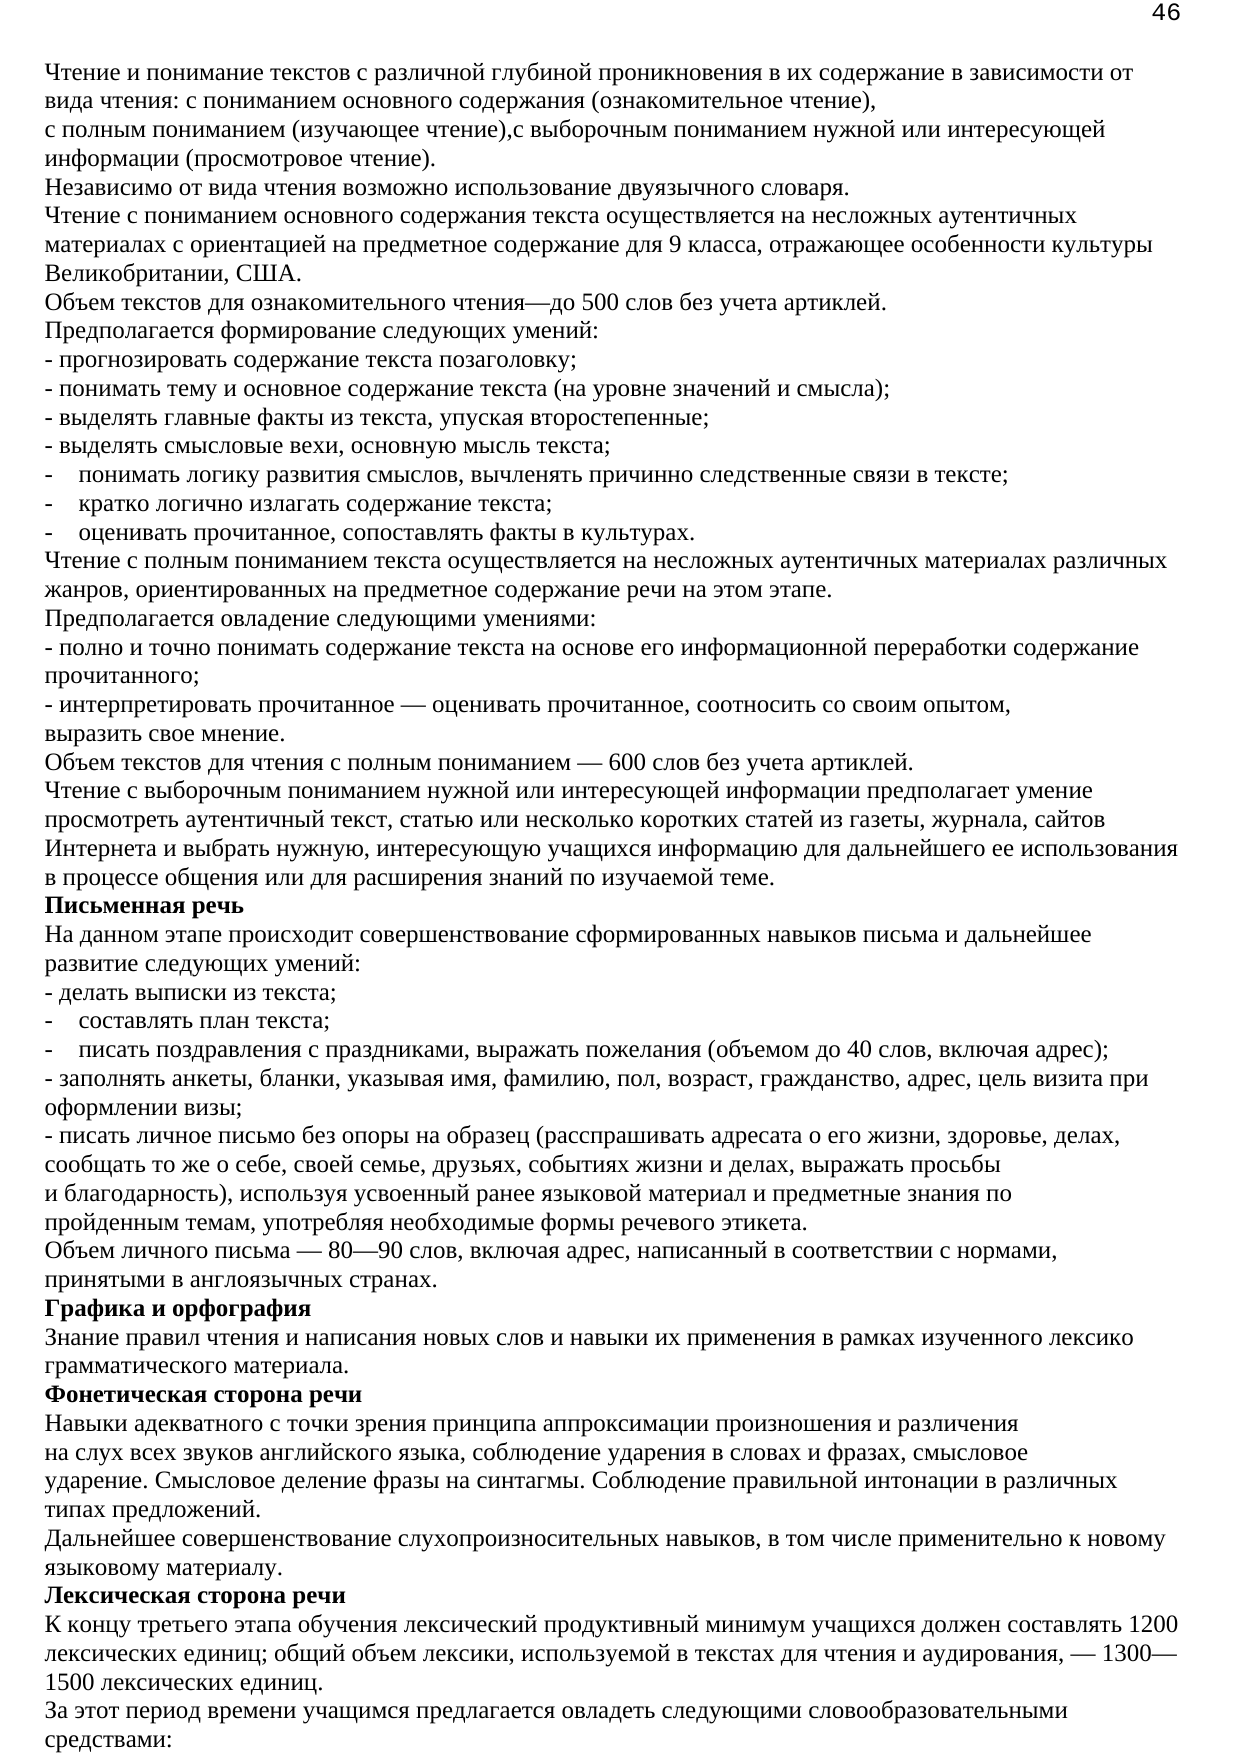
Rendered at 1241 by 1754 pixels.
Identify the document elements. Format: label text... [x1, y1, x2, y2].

text Чтение и понимание текстов с различной глубиной проникновения в их содержание в зависимости от вида чтения: с пониманием основного содержания (ознакомительное чтение), [44, 57, 1181, 114]
text - полно и точно понимать содержание текста на основе его информационной переработки содержание прочитанного; [44, 632, 1181, 689]
text Знание правил чтения и написания новых слов и навыки их применения в рамках изученного лексико грамматического материала. [44, 1322, 1181, 1379]
text К концу третьего этапа обучения лексический продуктивный минимум учащихся должен составлять 1200 лексических единиц; общий объем лексики, используемой в текстах для чтения и аудирования, — 1300—1500 лексических единиц. [44, 1609, 1181, 1695]
text ударение. Смысловое деление фразы на синтагмы. Соблюдение правильной интонации в различных типах предложений. [44, 1465, 1181, 1523]
text Независимо от вида чтения возможно использование двуязычного словаря. [44, 172, 1181, 200]
text - оценивать прочитанное, сопоставлять факты в культурах. [44, 517, 1181, 545]
text пройденным темам, употребляя необходимые формы речевого этикета. [44, 1207, 1181, 1235]
text Объем текстов для чтения с полным пониманием — 600 слов без учета артиклей. [44, 747, 1181, 775]
text - писать личное письмо без опоры на образец (расспрашивать адресата о его жизни, здоровье, делах, сообщать то же о себе, своей семье, друзьях, событиях жизни и делах, выражать просьбы [44, 1120, 1181, 1178]
text Объем текстов для ознакомительного чтения—до 500 слов без учета артиклей. [44, 287, 1181, 315]
text с полным пониманием (изучающее чтение),с выборочным пониманием нужной или интересующей информации (просмотровое чтение). [44, 114, 1181, 172]
text - делать выписки из текста; [44, 977, 1181, 1005]
text - выделять смысловые вехи, основную мысль текста; [44, 430, 1181, 459]
text Фонетическая сторона речи [44, 1379, 1181, 1408]
text и благодарность), используя усвоенный ранее языковой материал и предметные знания по [44, 1178, 1181, 1207]
text Чтение с пониманием основного содержания текста осуществляется на несложных аутентичных материалах с ориентацией на предметное содержание для 9 класса, отражающее особенности культуры Великобритании, США. [44, 200, 1181, 287]
text - понимать логику развития смыслов, вычленять причинно следственные связи в тексте; [44, 459, 1181, 488]
text - понимать тему и основное содержание текста (на уровне значений и смысла); [44, 373, 1181, 402]
text Предполагается овладение следующими умениями: [44, 603, 1181, 632]
text - кратко логично излагать содержание текста; [44, 488, 1181, 517]
text - составлять план текста; [44, 1005, 1181, 1034]
text Лексическая сторона речи [44, 1580, 1181, 1609]
text - выделять главные факты из текста, упуская второстепенные; [44, 402, 1181, 430]
text Объем личного письма — 80—90 слов, включая адрес, написанный в соответствии с нормами, принятыми в англоязычных странах. [44, 1235, 1181, 1293]
text Графика и орфография [44, 1293, 1181, 1322]
text Чтение с выборочным пониманием нужной или интересующей информации предполагает умение просмотреть аутентичный текст, статью или несколько коротких статей из газеты, журнала, сайтов Интернета и выбрать нужную, интересующую учащихся информацию для дальнейшего ее использования в процессе общения или для расширения знаний по изучаемой теме. [44, 775, 1181, 890]
text - интерпретировать прочитанное — оценивать прочитанное, соотносить со своим опытом, [44, 689, 1181, 718]
text - прогнозировать содержание текста позаголовку; [44, 344, 1181, 373]
text на слух всех звуков английского языка, соблюдение ударения в словах и фразах, смысловое [44, 1437, 1181, 1465]
text - заполнять анкеты, бланки, указывая имя, фамилию, пол, возраст, гражданство, адрес, цель визита при оформлении визы; [44, 1063, 1181, 1120]
text - писать поздравления с праздниками, выражать пожелания (объемом до 40 слов, включая адрес); [44, 1034, 1181, 1063]
text На данном этапе происходит совершенствование сформированных навыков письма и дальнейшее развитие следующих умений: [44, 919, 1181, 977]
text За этот период времени учащимся предлагается овладеть следующими словообразовательными средствами: [44, 1695, 1181, 1753]
text выразить свое мнение. [44, 718, 1181, 747]
text Навыки адекватного с точки зрения принципа аппроксимации произношения и различения [44, 1408, 1181, 1437]
text Предполагается формирование следующих умений: [44, 315, 1181, 344]
text Чтение с полным пониманием текста осуществляется на несложных аутентичных материалах различных жанров, ориентированных на предметное содержание речи на этом этапе. [44, 545, 1181, 603]
text Письменная речь [44, 890, 1181, 919]
text Дальнейшее совершенствование слухопроизносительных навыков, в том числе применительно к новому языковому материалу. [44, 1523, 1181, 1580]
